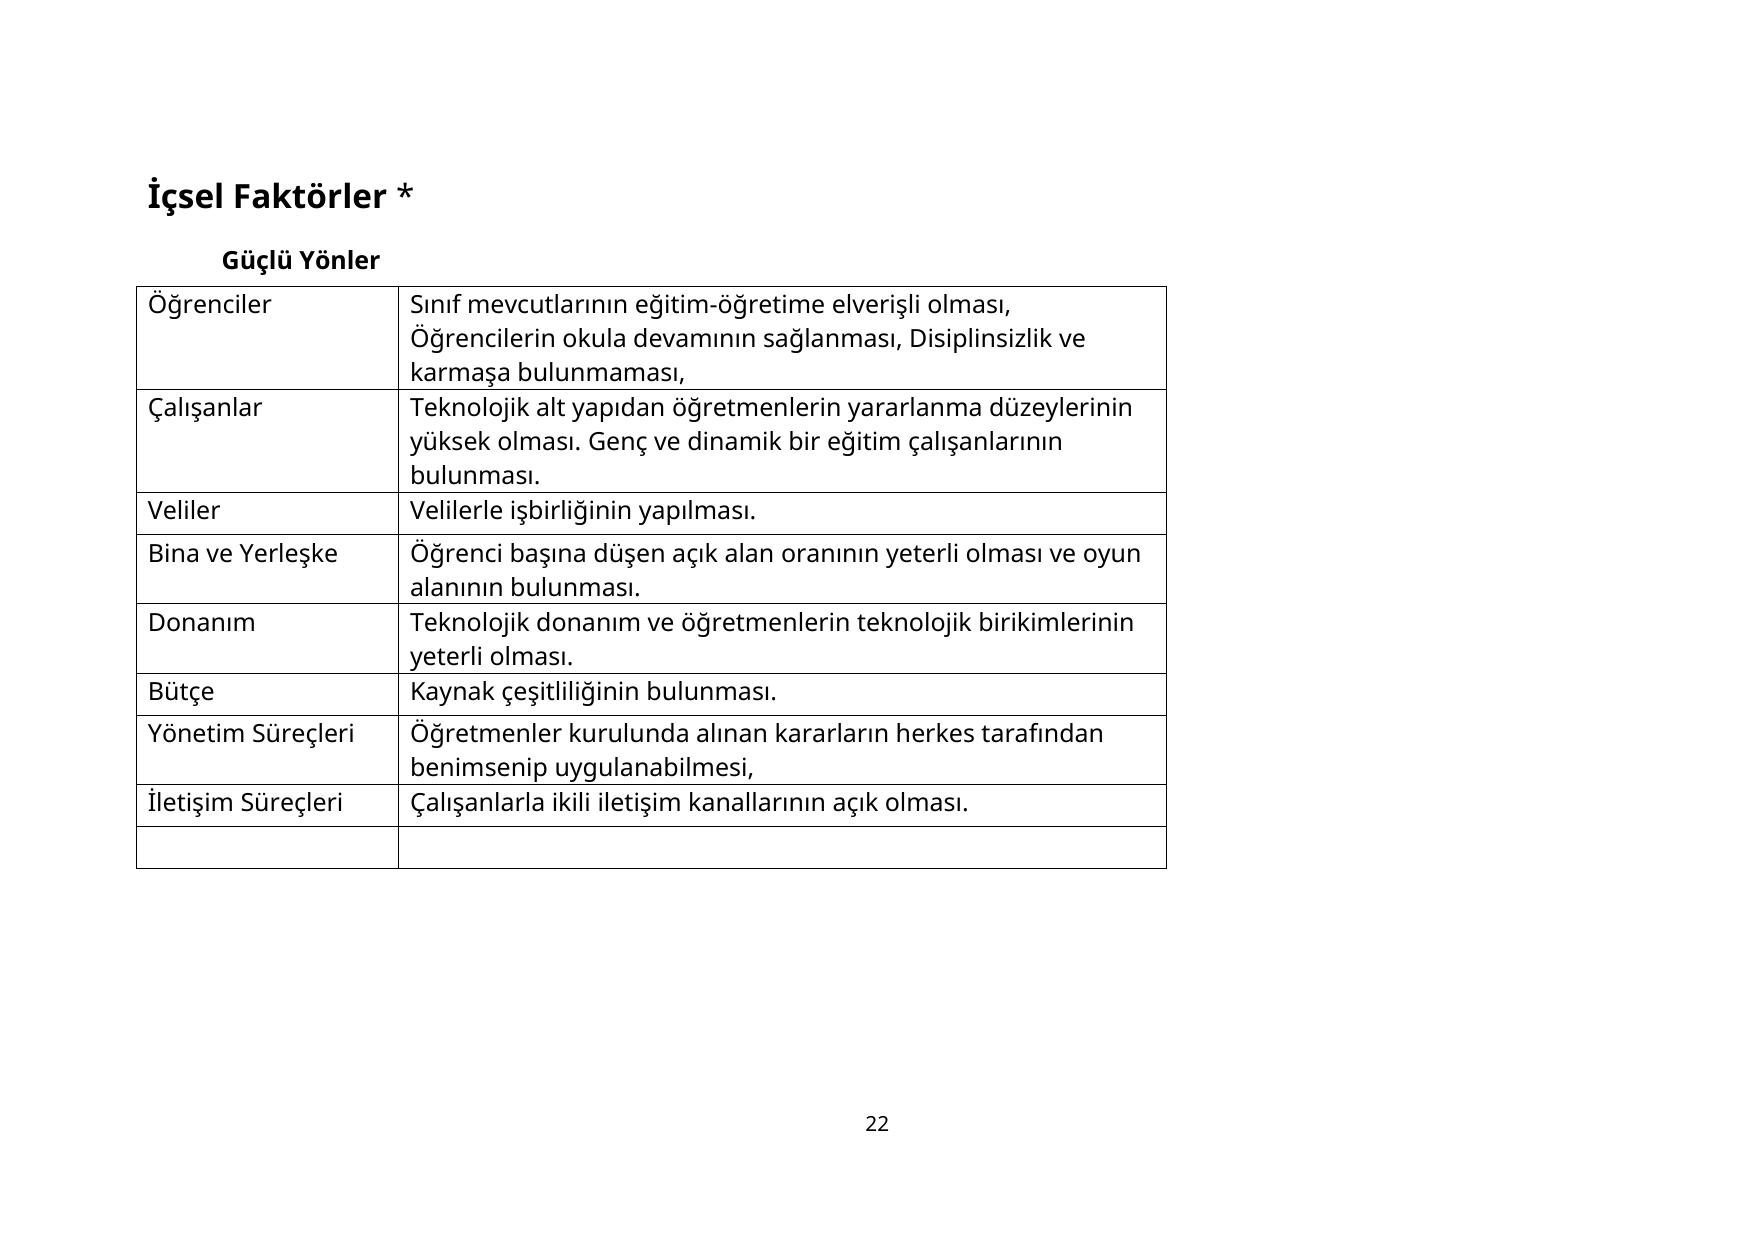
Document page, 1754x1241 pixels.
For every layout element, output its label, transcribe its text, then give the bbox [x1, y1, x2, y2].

table_cell Teknolojik alt yapıdan öğretmenlerin yararlanma düzeylerinin yüksek olması. Genç ve dinamik bir eğitim çalışanlarının bulunması. [399, 390, 1166, 492]
table_cell Bina ve Yerleşke [137, 535, 398, 603]
table_cell Teknolojik donanım ve öğretmenlerin teknolojik birikimlerinin yeterli olması. [399, 604, 1166, 672]
table_cell [399, 827, 1166, 868]
subtitle İçsel Faktörler * [148, 173, 1606, 218]
table_cell İletişim Süreçleri [137, 785, 398, 826]
table_cell [137, 827, 398, 868]
table_cell Öğretmenler kurulunda alınan kararların herkes tarafından benimsenip uygulanabilmesi, [399, 716, 1166, 784]
table_cell Kaynak çeşitliliğinin bulunması. [399, 674, 1166, 715]
text Güçlü Yönler [148, 243, 1606, 277]
table_header Öğrenciler [137, 287, 398, 389]
table_cell Bütçe [137, 674, 398, 715]
table_cell Veliler [137, 493, 398, 534]
table_header Sınıf mevcutlarının eğitim-öğretime elverişli olması, Öğrencilerin okula devamının sağlanması, Disiplinsizlik ve karmaşa bulunmaması, [399, 287, 1166, 389]
table_cell Öğrenci başına düşen açık alan oranının yeterli olması ve oyun alanının bulunması. [399, 535, 1166, 603]
table_cell Çalışanlarla ikili iletişim kanallarının açık olması. [399, 785, 1166, 826]
table_cell Çalışanlar [137, 390, 398, 492]
table_cell Velilerle işbirliğinin yapılması. [399, 493, 1166, 534]
table_cell Donanım [137, 604, 398, 672]
table_cell Yönetim Süreçleri [137, 716, 398, 784]
